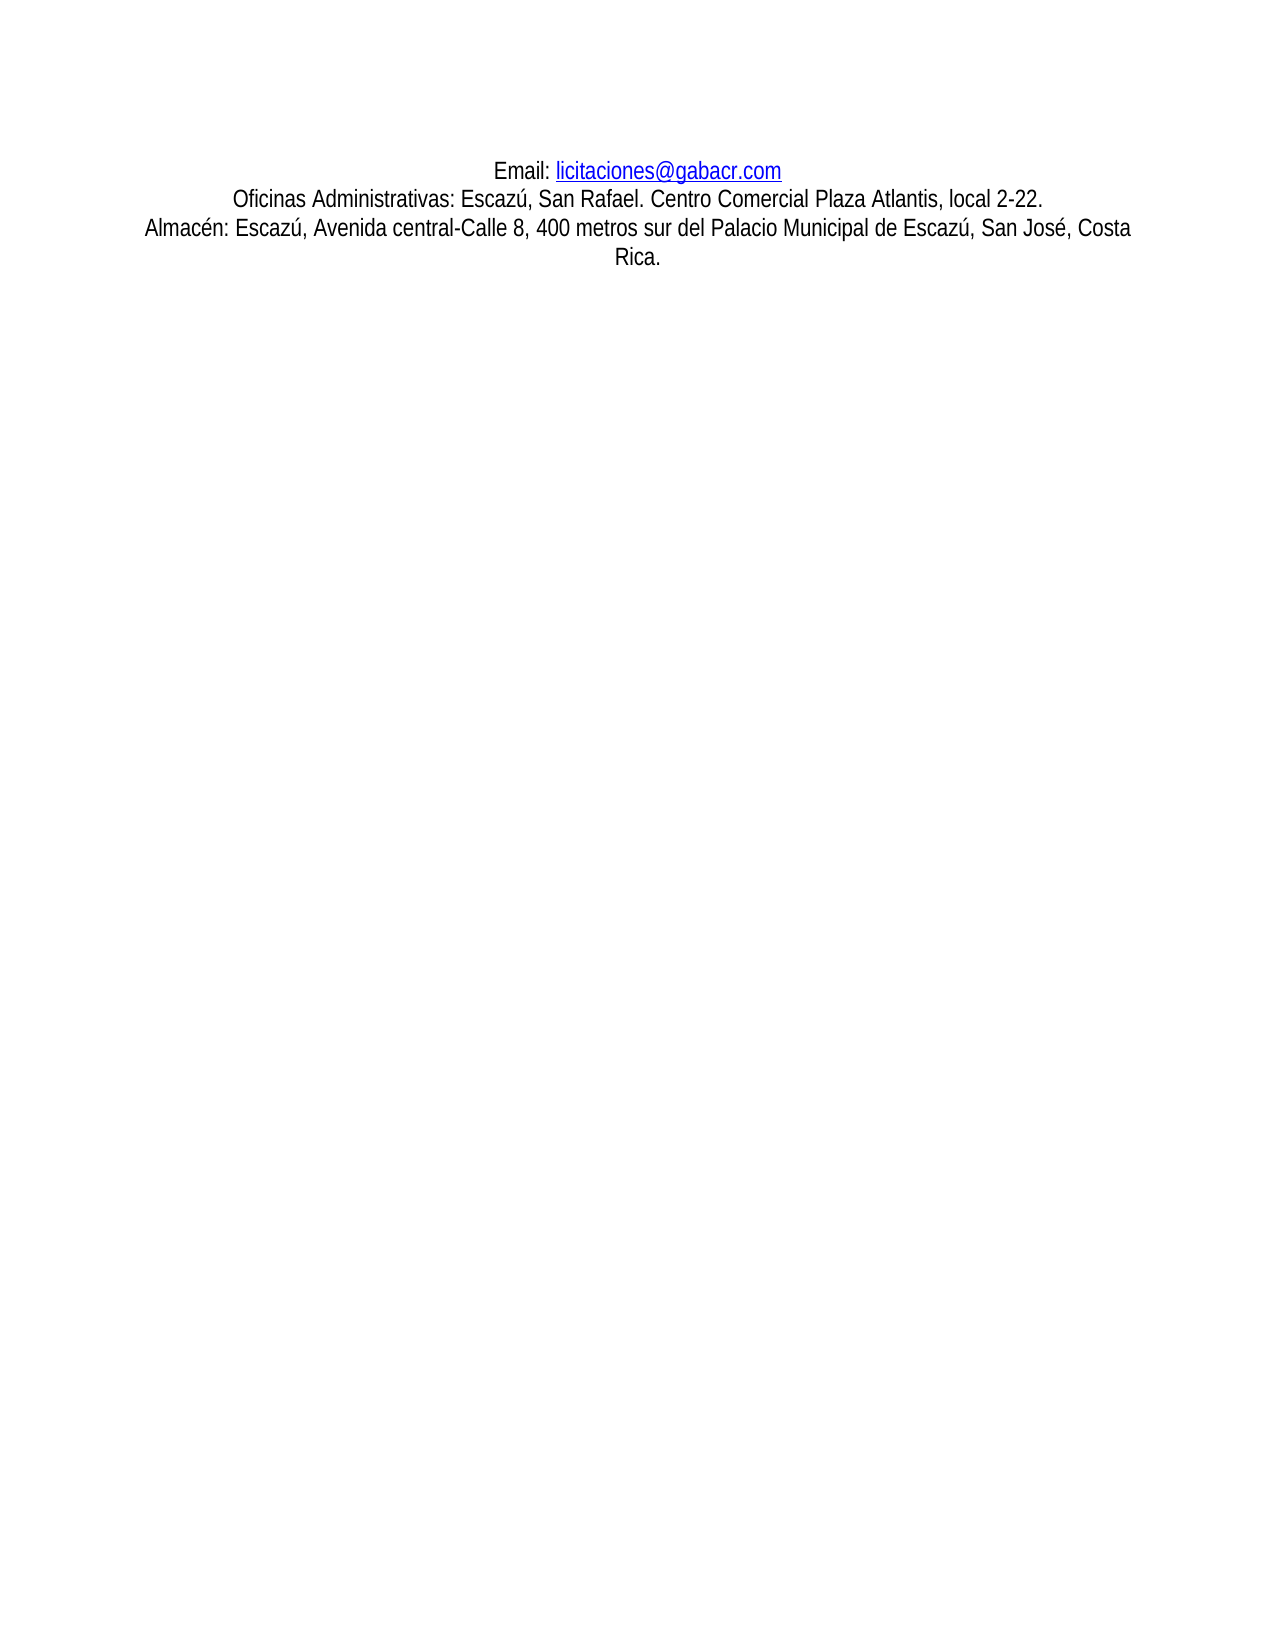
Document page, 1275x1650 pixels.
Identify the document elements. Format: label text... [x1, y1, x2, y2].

text Email: licitaciones@gabacr.com [119, 156, 1157, 185]
text Almacén: Escazú, Avenida central-Calle 8, 400 metros sur del Palacio Municipal de Escazú, San José, Costa Rica. [119, 213, 1156, 271]
text Oficinas Administrativas: Escazú, San Rafael. Centro Comercial Plaza Atlantis, local 2-22. [119, 185, 1157, 213]
